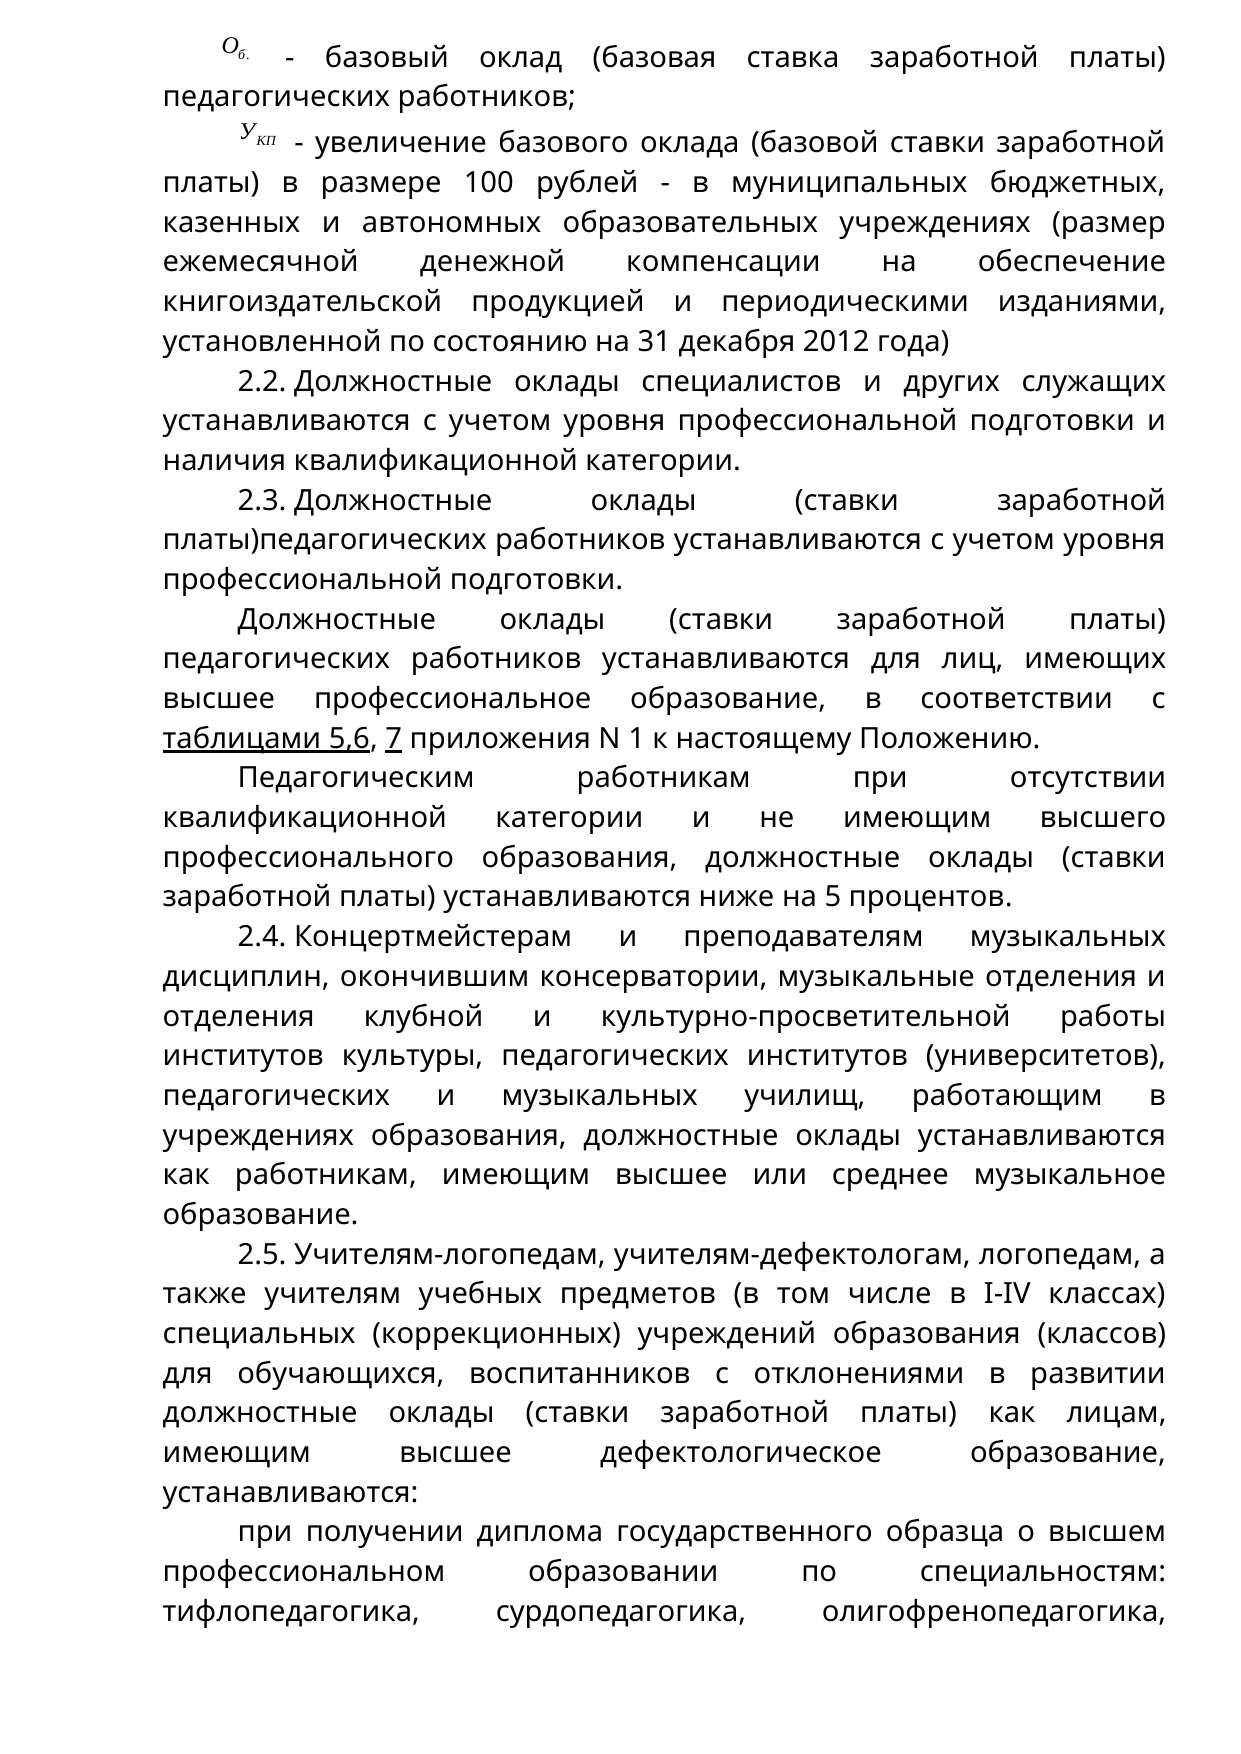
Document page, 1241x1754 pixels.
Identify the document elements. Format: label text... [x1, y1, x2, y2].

text - увеличение базового оклада (базовой ставки заработной платы) в размере 100 рублей - в муниципальных бюджетных, казенных и автономных образовательных учреждениях (размер ежемесячной денежной компенсации на обеспечение книгоиздательской продукцией и периодическими изданиями, установленной по состоянию на 31 декабря 2012 года) [162, 115, 1166, 360]
text 2.5. Учителям-логопедам, учителям-дефектологам, логопедам, а также учителям учебных предметов (в том числе в I-IV классах) специальных (коррекционных) учреждений образования (классов) для обучающихся, воспитанников с отклонениями в развитии должностные оклады (ставки заработной платы) как лицам, имеющим высшее дефектологическое образование, устанавливаются: [162, 1233, 1166, 1511]
text 2.2. Должностные оклады специалистов и других служащих устанавливаются с учетом уровня профессиональной подготовки и наличия квалификационной категории. [162, 360, 1166, 479]
text 2.3. Должностные оклады (ставки заработной платы)педагогических работников устанавливаются с учетом уровня профессиональной подготовки. [162, 479, 1166, 598]
text Должностные оклады (ставки заработной платы) педагогических работников устанавливаются для лиц, имеющих высшее профессиональное образование, в соответствии с таблицами 5,6, 7 приложения N 1 к настоящему Положению. [162, 598, 1166, 757]
text Педагогическим работникам при отсутствии квалификационной категории и не имеющим высшего профессионального образования, должностные оклады (ставки заработной платы) устанавливаются ниже на 5 процентов. [162, 757, 1166, 915]
text - базовый оклад (базовая ставка заработной платы) педагогических работников; [162, 29, 1166, 115]
text 2.4. Концертмейстерам и преподавателям музыкальных дисциплин, окончившим консерватории, музыкальные отделения и отделения клубной и культурно-просветительной работы институтов культуры, педагогических институтов (университетов), педагогических и музыкальных училищ, работающим в учреждениях образования, должностные оклады устанавливаются как работникам, имеющим высшее или среднее музыкальное образование. [162, 915, 1166, 1233]
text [162, 1511, 1166, 1630]
